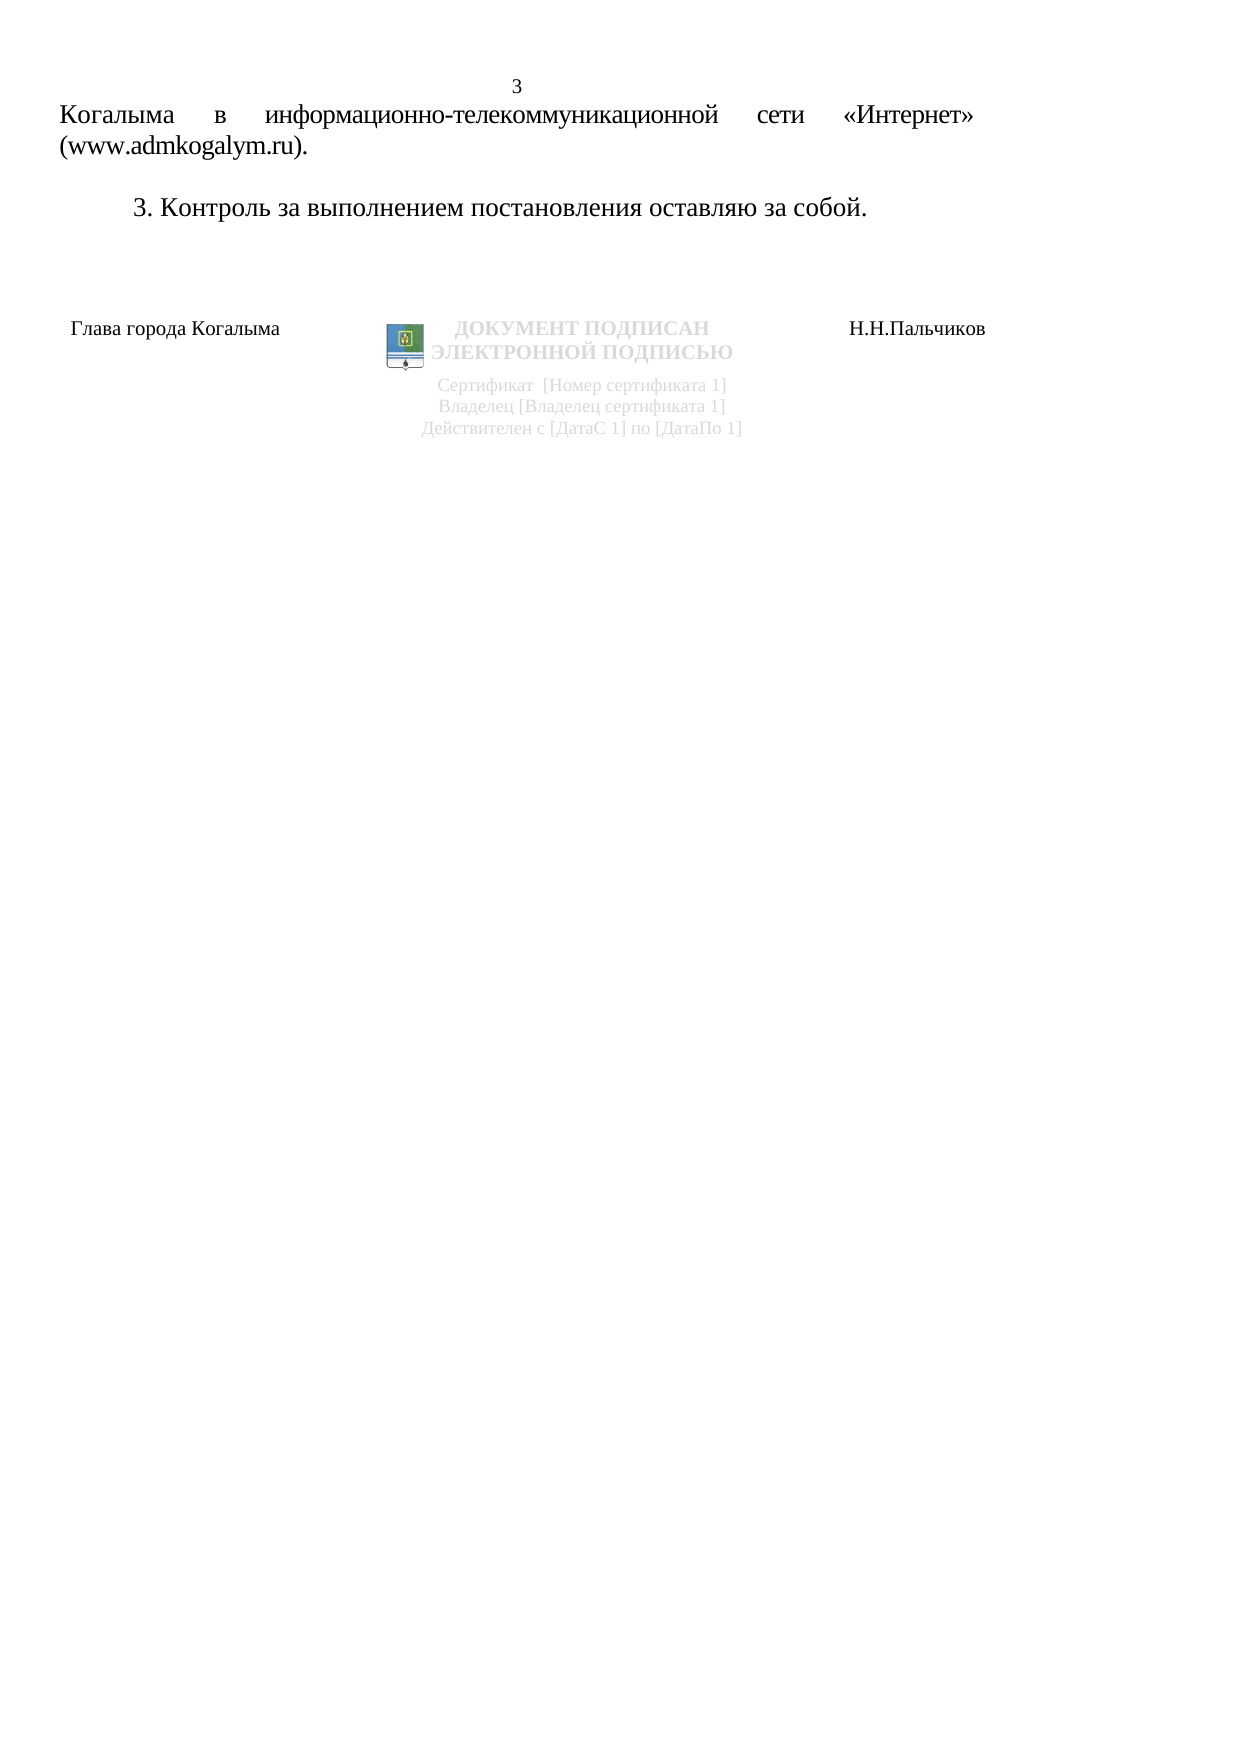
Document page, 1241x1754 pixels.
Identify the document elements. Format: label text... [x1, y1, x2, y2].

text 3. Контроль за выполнением постановления оставляю за собой. [59, 191, 974, 222]
picture [386, 324, 424, 371]
table_header [372, 316, 794, 469]
table_header [59, 316, 372, 469]
table_header [794, 316, 997, 469]
